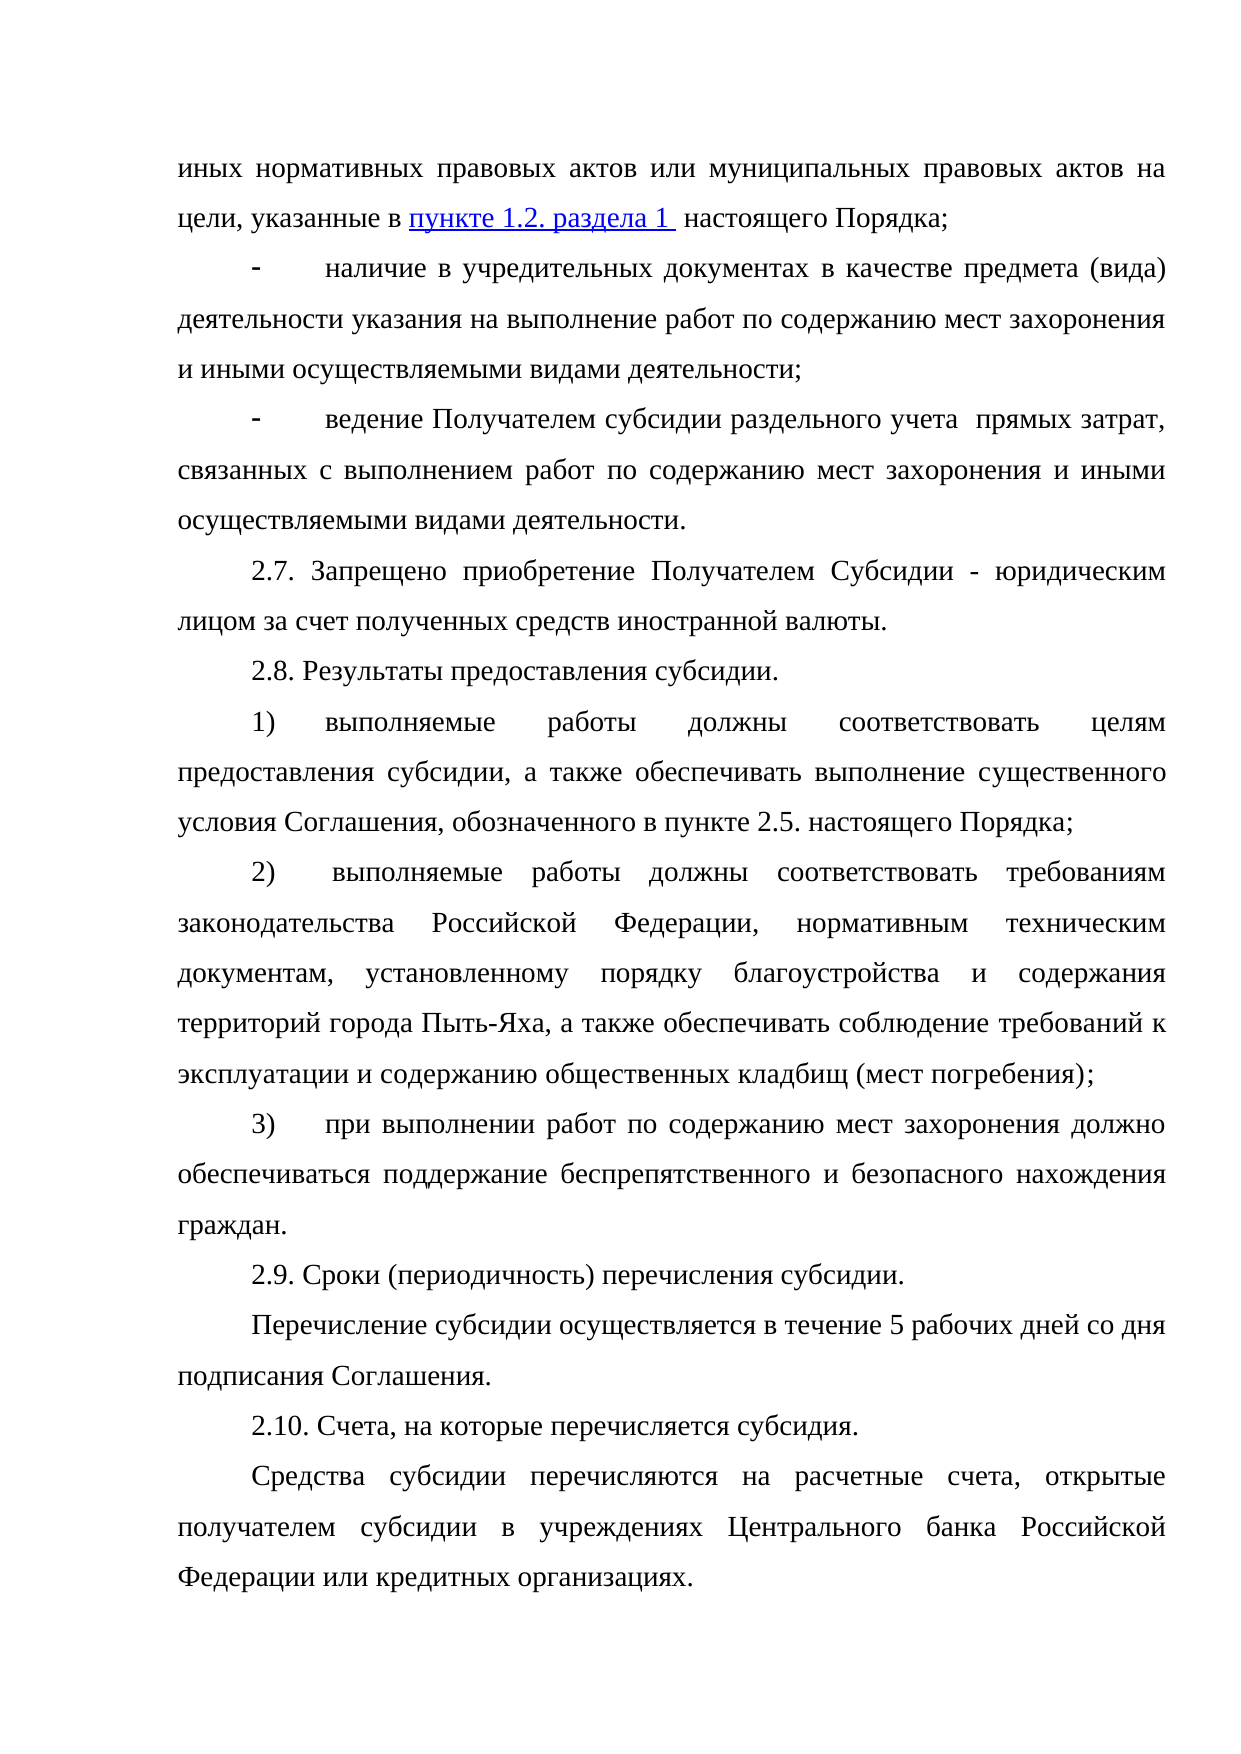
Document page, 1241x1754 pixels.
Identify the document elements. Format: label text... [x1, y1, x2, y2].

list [177, 150, 1167, 234]
text 2.10. Счета, на которые перечисляется субсидия. [177, 1408, 1167, 1442]
text 2.9. Сроки (периодичность) перечисления субсидии. [177, 1257, 1167, 1291]
text 3) при выполнении работ по содержанию мест захоронения должно обеспечиваться поддержание беспрепятственного и безопасного нахождения граждан. [177, 1106, 1167, 1240]
text 2.7. Запрещено приобретение Получателем Субсидии - юридическим лицом за счет полученных средств иностранной валюты. [177, 553, 1167, 637]
text 2) выполняемые работы должны соответствовать требованиям законодательства Российской Федерации, нормативным техническим документам, установленному порядку благоустройства и содержания территорий города Пыть-Яха, а также обеспечивать соблюдение требований к эксплуатации и содержанию общественных кладбищ (мест погребения); [177, 854, 1167, 1089]
list выполняемые работы должны соответствовать целям предоставления субсидии, а также обеспечивать выполнение существенного условия Соглашения, обозначенного в пункте 2.5. настоящего Порядка; [177, 704, 1167, 838]
text Средства субсидии перечисляются на расчетные счета, открытые получателем субсидии в учреждениях Центрального банка Российской Федерации или кредитных организациях. [177, 1458, 1167, 1592]
text 2.8. Результаты предоставления субсидии. [177, 653, 1167, 687]
text Перечисление субсидии осуществляется в течение 5 рабочих дней со дня подписания Соглашения. [177, 1307, 1167, 1391]
list ведение Получателем субсидии раздельного учета прямых затрат, связанных с выполнением работ по содержанию мест захоронения и иными осуществляемыми видами деятельности. [177, 402, 1167, 536]
list наличие в учредительных документах в качестве предмета (вида) деятельности указания на выполнение работ по содержанию мест захоронения и иными осуществляемыми видами деятельности; [177, 251, 1167, 385]
